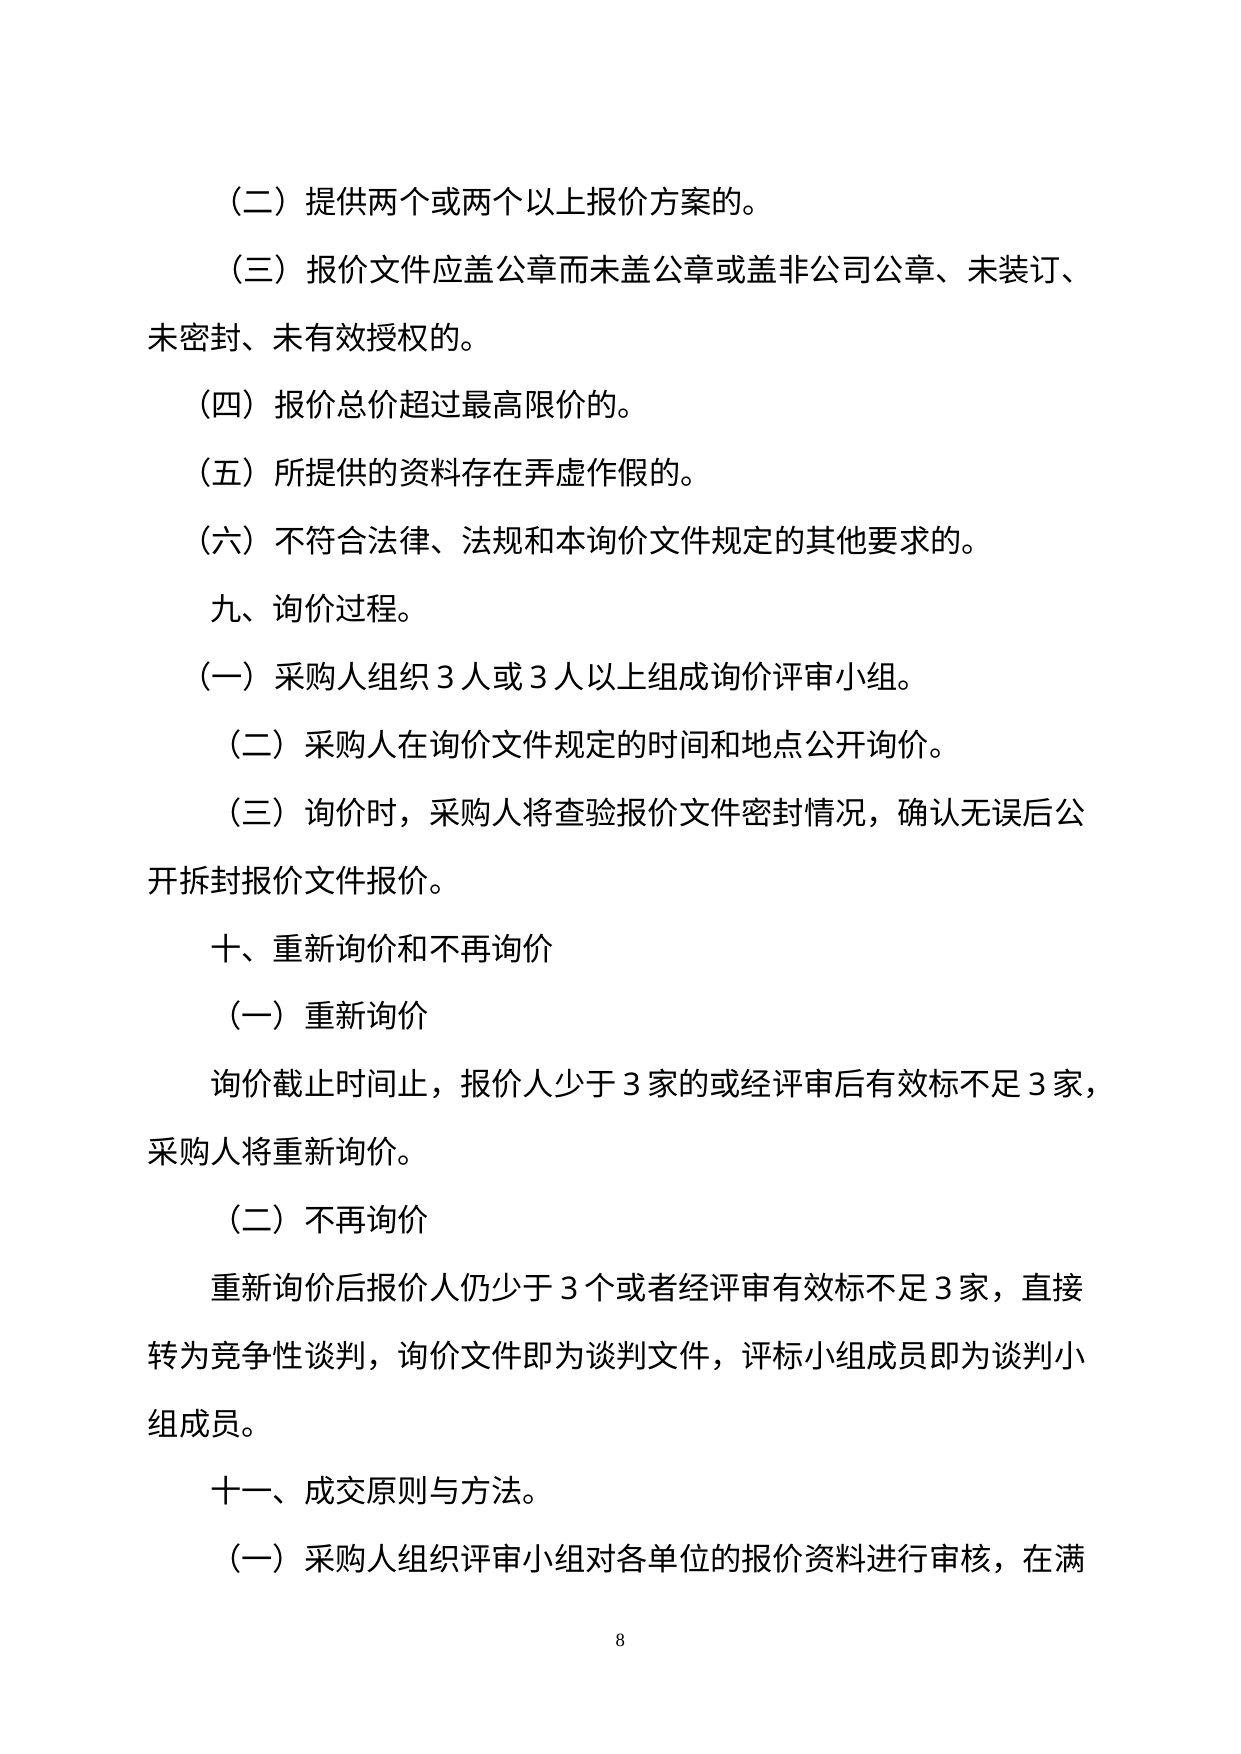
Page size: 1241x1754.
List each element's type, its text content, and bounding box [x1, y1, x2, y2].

text （二）提供两个或两个以上报价方案的。 [148, 177, 1092, 222]
text 十、重新询价和不再询价 [148, 924, 1111, 969]
text 重新询价后报价人仍少于3个或者经评审有效标不足3家，直接转为竞争性谈判，询价文件即为谈判文件，评标小组成员即为谈判小组成员。 [148, 1263, 1092, 1444]
text （一）采购人组织3人或3人以上组成询价评审小组。 [148, 652, 1092, 698]
text （四）报价总价超过最高限价的。 [148, 381, 1092, 426]
text （五）所提供的资料存在弄虚作假的。 [148, 448, 1092, 494]
text （三）询价时，采购人将查验报价文件密封情况，确认无误后公开拆封报价文件报价。 [148, 788, 1092, 901]
text （二）不再询价 [148, 1195, 1092, 1240]
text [148, 1534, 1092, 1580]
text 询价截止时间止，报价人少于3家的或经评审后有效标不足3家，采购人将重新询价。 [148, 1059, 1092, 1173]
text 十一、成交原则与方法。 [148, 1467, 1092, 1512]
text （一）重新询价 [148, 992, 1092, 1037]
text （三）报价文件应盖公章而未盖公章或盖非公司公章、未装订、未密封、未有效授权的。 [148, 245, 1092, 358]
text （六）不符合法律、法规和本询价文件规定的其他要求的。 [148, 516, 1092, 562]
text 九、询价过程。 [148, 584, 1111, 629]
text （二）采购人在询价文件规定的时间和地点公开询价。 [148, 720, 1092, 766]
